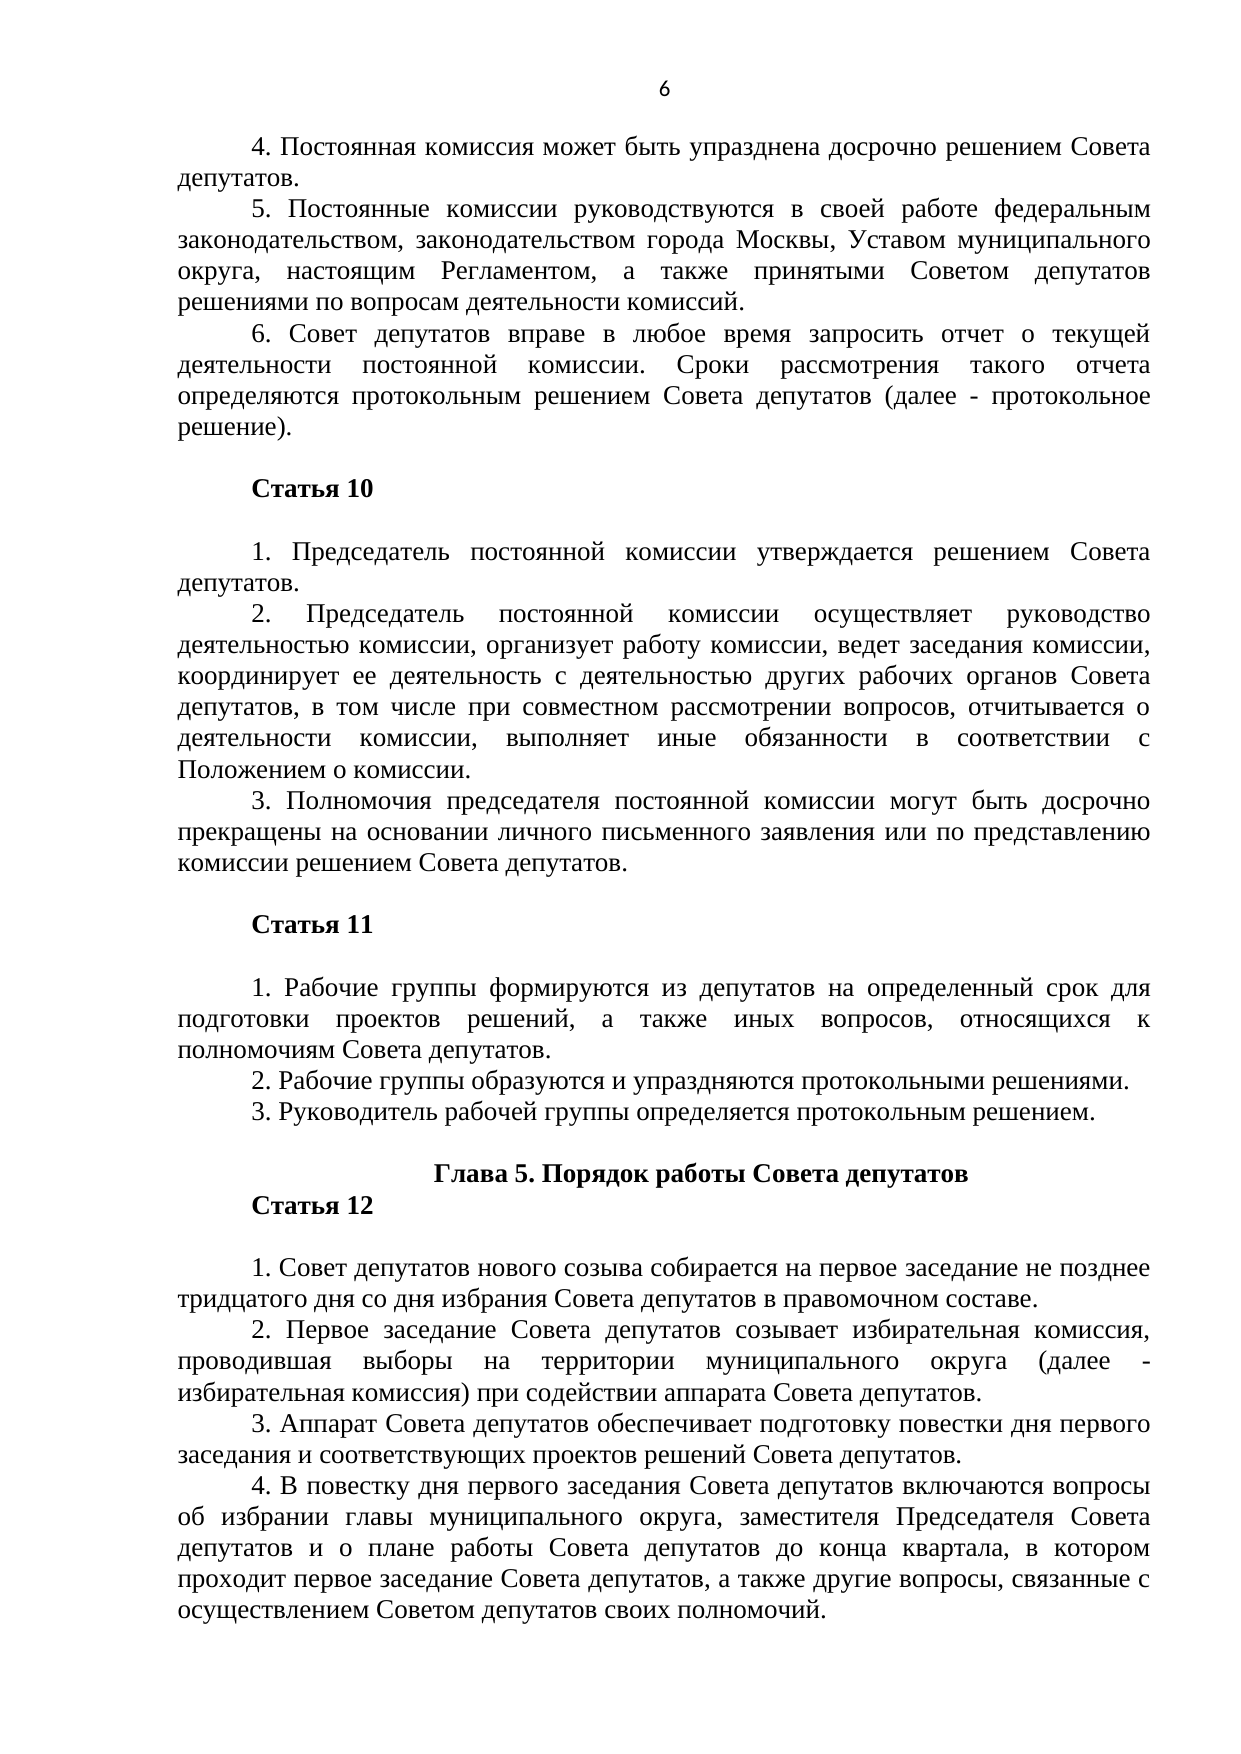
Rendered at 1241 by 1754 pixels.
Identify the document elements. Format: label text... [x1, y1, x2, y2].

text Статья 10 [177, 472, 1152, 503]
text 2. Рабочие группы образуются и упраздняются протокольными решениями. [177, 1064, 1152, 1095]
text 2. Первое заседание Совета депутатов созывает избирательная комиссия, проводившая выборы на территории муниципального округа (далее - избирательная комиссия) при содействии аппарата Совета депутатов. [177, 1313, 1152, 1407]
text Статья 11 [177, 908, 1152, 939]
text 4. В повестку дня первого заседания Совета депутатов включаются вопросы об избрании главы муниципального округа, заместителя Председателя Совета депутатов и о плане работы Совета депутатов до конца квартала, в котором проходит первое заседание Совета депутатов, а также другие вопросы, связанные с осуществлением Советом депутатов своих полномочий. [177, 1469, 1152, 1625]
text 6. Совет депутатов вправе в любое время запросить отчет о текущей деятельности постоянной комиссии. Сроки рассмотрения такого отчета определяются протокольным решением Совета депутатов (далее - протокольное решение). [177, 317, 1152, 441]
text 3. Руководитель рабочей группы определяется протокольным решением. [177, 1095, 1152, 1126]
text 3. Аппарат Совета депутатов обеспечивает подготовку повестки дня первого заседания и соответствующих проектов решений Совета депутатов. [177, 1407, 1152, 1469]
text 3. Полномочия председателя постоянной комиссии могут быть досрочно прекращены на основании личного письменного заявления или по представлению комиссии решением Совета депутатов. [177, 784, 1152, 877]
text 1. Совет депутатов нового созыва собирается на первое заседание не позднее тридцатого дня со дня избрания Совета депутатов в правомочном составе. [177, 1251, 1152, 1313]
text 2. Председатель постоянной комиссии осуществляет руководство деятельностью комиссии, организует работу комиссии, ведет заседания комиссии, координирует ее деятельность с деятельностью других рабочих органов Совета депутатов, в том числе при совместном рассмотрении вопросов, отчитывается о деятельности комиссии, выполняет иные обязанности в соответствии с Положением о комиссии. [177, 597, 1152, 784]
text 4. Постоянная комиссия может быть упразднена досрочно решением Совета депутатов. [177, 130, 1152, 192]
text Статья 12 [177, 1189, 1152, 1220]
text 5. Постоянные комиссии руководствуются в своей работе федеральным законодательством, законодательством города Москвы, Уставом муниципального округа, настоящим Регламентом, а также принятыми Советом депутатов решениями по вопросам деятельности комиссий. [177, 192, 1152, 317]
text Глава 5. Порядок работы Совета депутатов [177, 1158, 1152, 1189]
text 1. Председатель постоянной комиссии утверждается решением Совета депутатов. [177, 535, 1152, 597]
text 1. Рабочие группы формируются из депутатов на определенный срок для подготовки проектов решений, а также иных вопросов, относящихся к полномочиям Совета депутатов. [177, 971, 1152, 1064]
